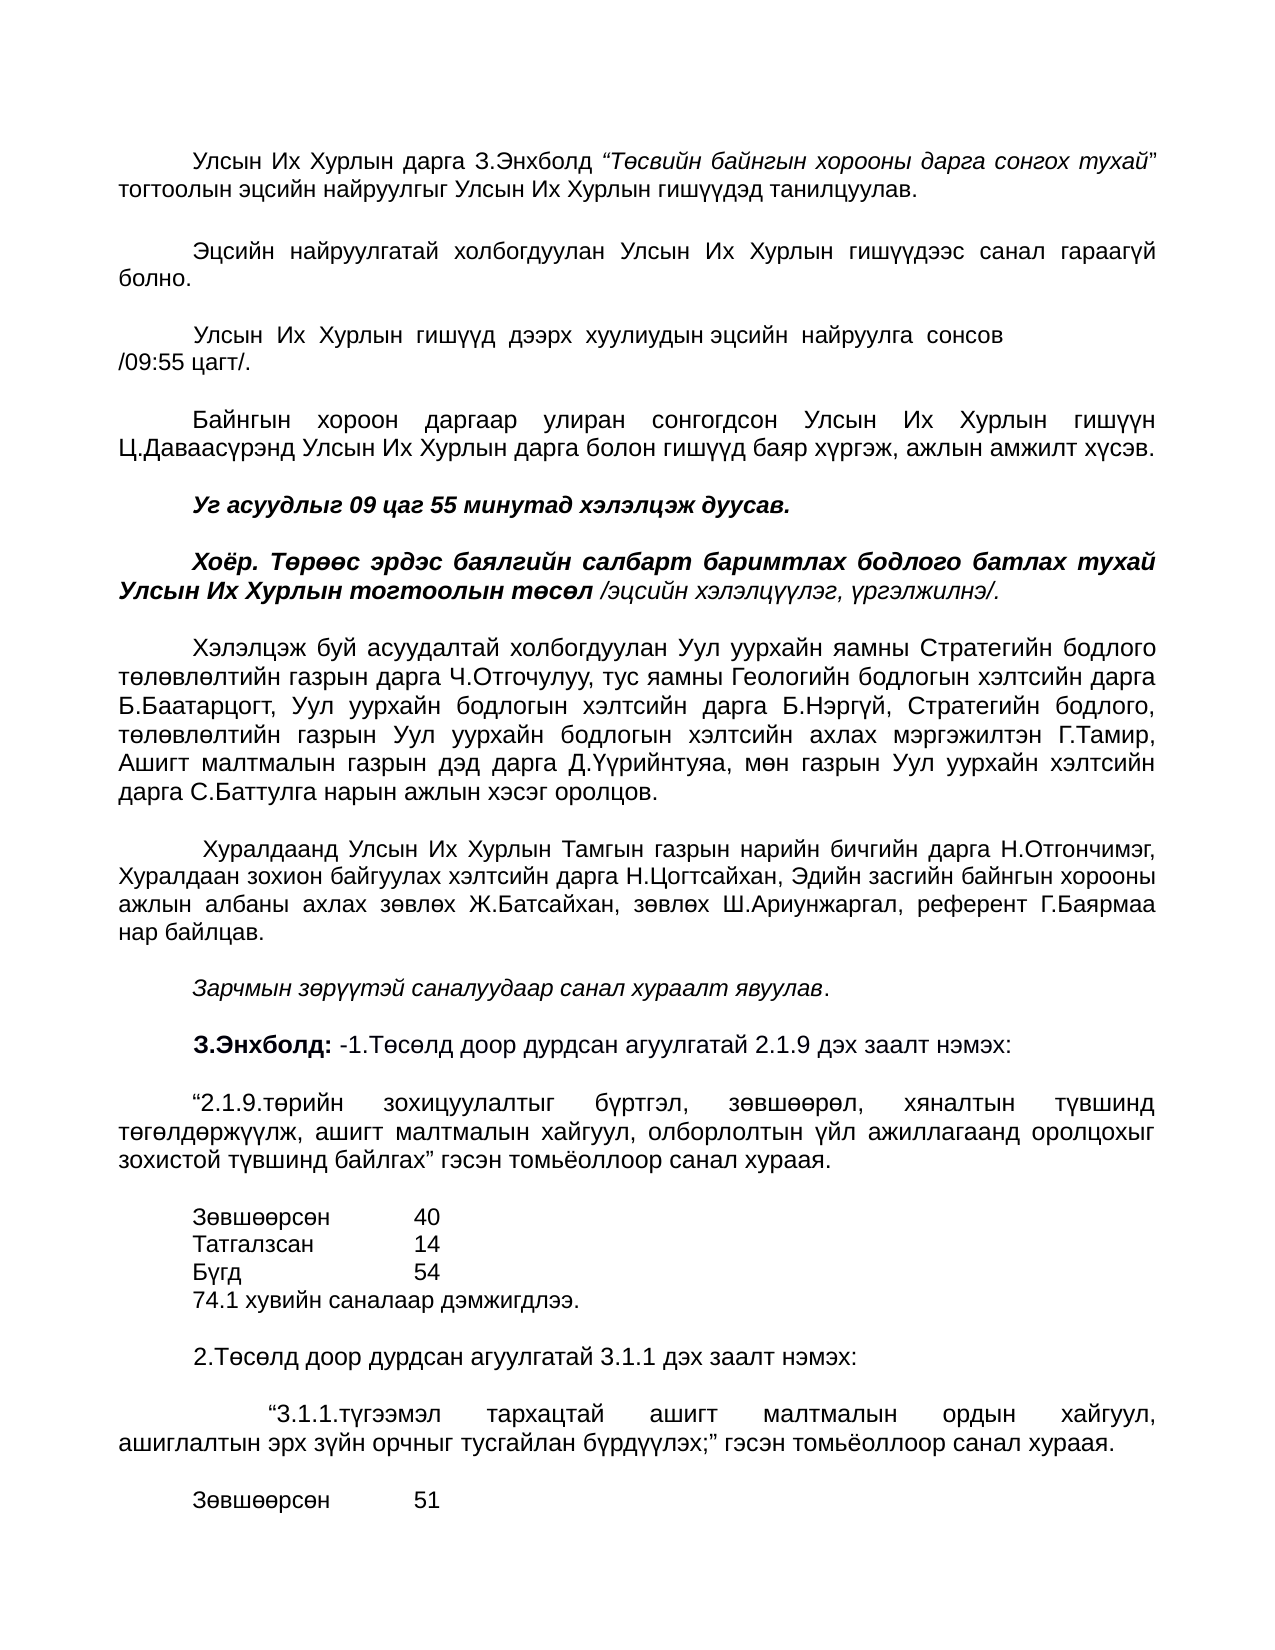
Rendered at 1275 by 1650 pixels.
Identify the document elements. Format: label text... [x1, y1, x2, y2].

text Зөвшөөрсөн 51 [118, 1486, 1156, 1513]
text Улсын Их Хурлын гишүүд дээрх хуулиудын эцсийн найруулга сонсов [118, 321, 1157, 348]
text Байнгын хороон даргаар улиран сонгогдсон Улсын Их Хурлын гишүүн Ц.Даваасүрэнд Улсын Их Хурлын дарга болон гишүүд баяр хүргэж, ажлын амжилт хүсэв. [118, 404, 1157, 462]
text Хуралдаанд Улсын Их Хурлын Тамгын газрын нарийн бичгийн дарга Н.Отгончимэг, Хуралдаан зохион байгуулах хэлтсийн дарга Н.Цогтсайхан, Эдийн засгийн байнгын хорооны ажлын албаны ахлах зөвлөх Ж.Батсайхан, зөвлөх Ш.Ариунжаргал, референт Г.Баярмаа нар байлцав. [118, 835, 1157, 945]
text Бүгд 54 [118, 1258, 1157, 1286]
text Уг асуудлыг 09 цаг 55 минутад хэлэлцэж дуусав. [118, 491, 1157, 518]
text 74.1 хувийн саналаар дэмжигдлээ. [118, 1286, 1156, 1313]
text Татгалзсан 14 [118, 1230, 1157, 1258]
text “2.1.9.төрийн зохицуулалтыг бүртгэл, зөвшөөрөл, хяналтын түвшинд төгөлдөржүүлж, ашигт малтмалын хайгуул, олборлолтын үйл ажиллагаанд оролцохыг зохистой түвшинд байлгах” гэсэн томьёоллоор санал хураая. [118, 1088, 1156, 1174]
text Зарчмын зөрүүтэй саналуудаар санал хураалт явуулав. [118, 974, 1157, 1001]
text 2.Төсөлд доор дурдсан агуулгатай 3.1.1 дэх заалт нэмэх: [118, 1342, 1157, 1371]
text Эцсийн найруулгатай холбогдуулан Улсын Их Хурлын гишүүдээс санал гараагүй болно. [118, 237, 1157, 292]
text Зөвшөөрсөн 40 [118, 1203, 1156, 1230]
text Хэлэлцэж буй асуудалтай холбогдуулан Уул уурхайн яамны Стратегийн бодлого төлөвлөлтийн газрын дарга Ч.Отгочулуу, тус яамны Геологийн бодлогын хэлтсийн дарга Б.Баатарцогт, Уул уурхайн бодлогын хэлтсийн дарга Б.Нэргүй, Стратегийн бодлого, төлөвлөлтийн газрын Уул уурхайн бодлогын хэлтсийн ахлах мэргэжилтэн Г.Тамир, Ашигт малтмалын газрын дэд дарга Д.Үүрийнтуяа, мөн газрын Уул уурхайн хэлтсийн дарга С.Баттулга нарын ажлын хэсэг оролцов. [118, 633, 1157, 806]
text З.Энхболд: -1.Төсөлд доор дурдсан агуулгатай 2.1.9 дэх заалт нэмэх: [118, 1030, 1157, 1059]
text Хоёр. Төрөөс эрдэс баялгийн салбарт баримтлах бодлого батлах тухай Улсын Их Хурлын тогтоолын төсөл /эцсийн хэлэлцүүлэг, үргэлжилнэ/. [118, 547, 1157, 605]
text /09:55 цагт/. [118, 348, 1157, 376]
text Улсын Их Хурлын дарга З.Энхболд “Төсвийн байнгын хорооны дарга сонгох тухай” тогтоолын эцсийн найруулгыг Улсын Их Хурлын гишүүдэд танилцуулав. [118, 147, 1157, 202]
text “3.1.1.түгээмэл тархацтай ашигт малтмалын ордын хайгуул, ашиглалтын эрх зүйн орчныг тусгайлан бүрдүүлэх;” гэсэн томьёоллоор санал хураая. [118, 1399, 1157, 1457]
